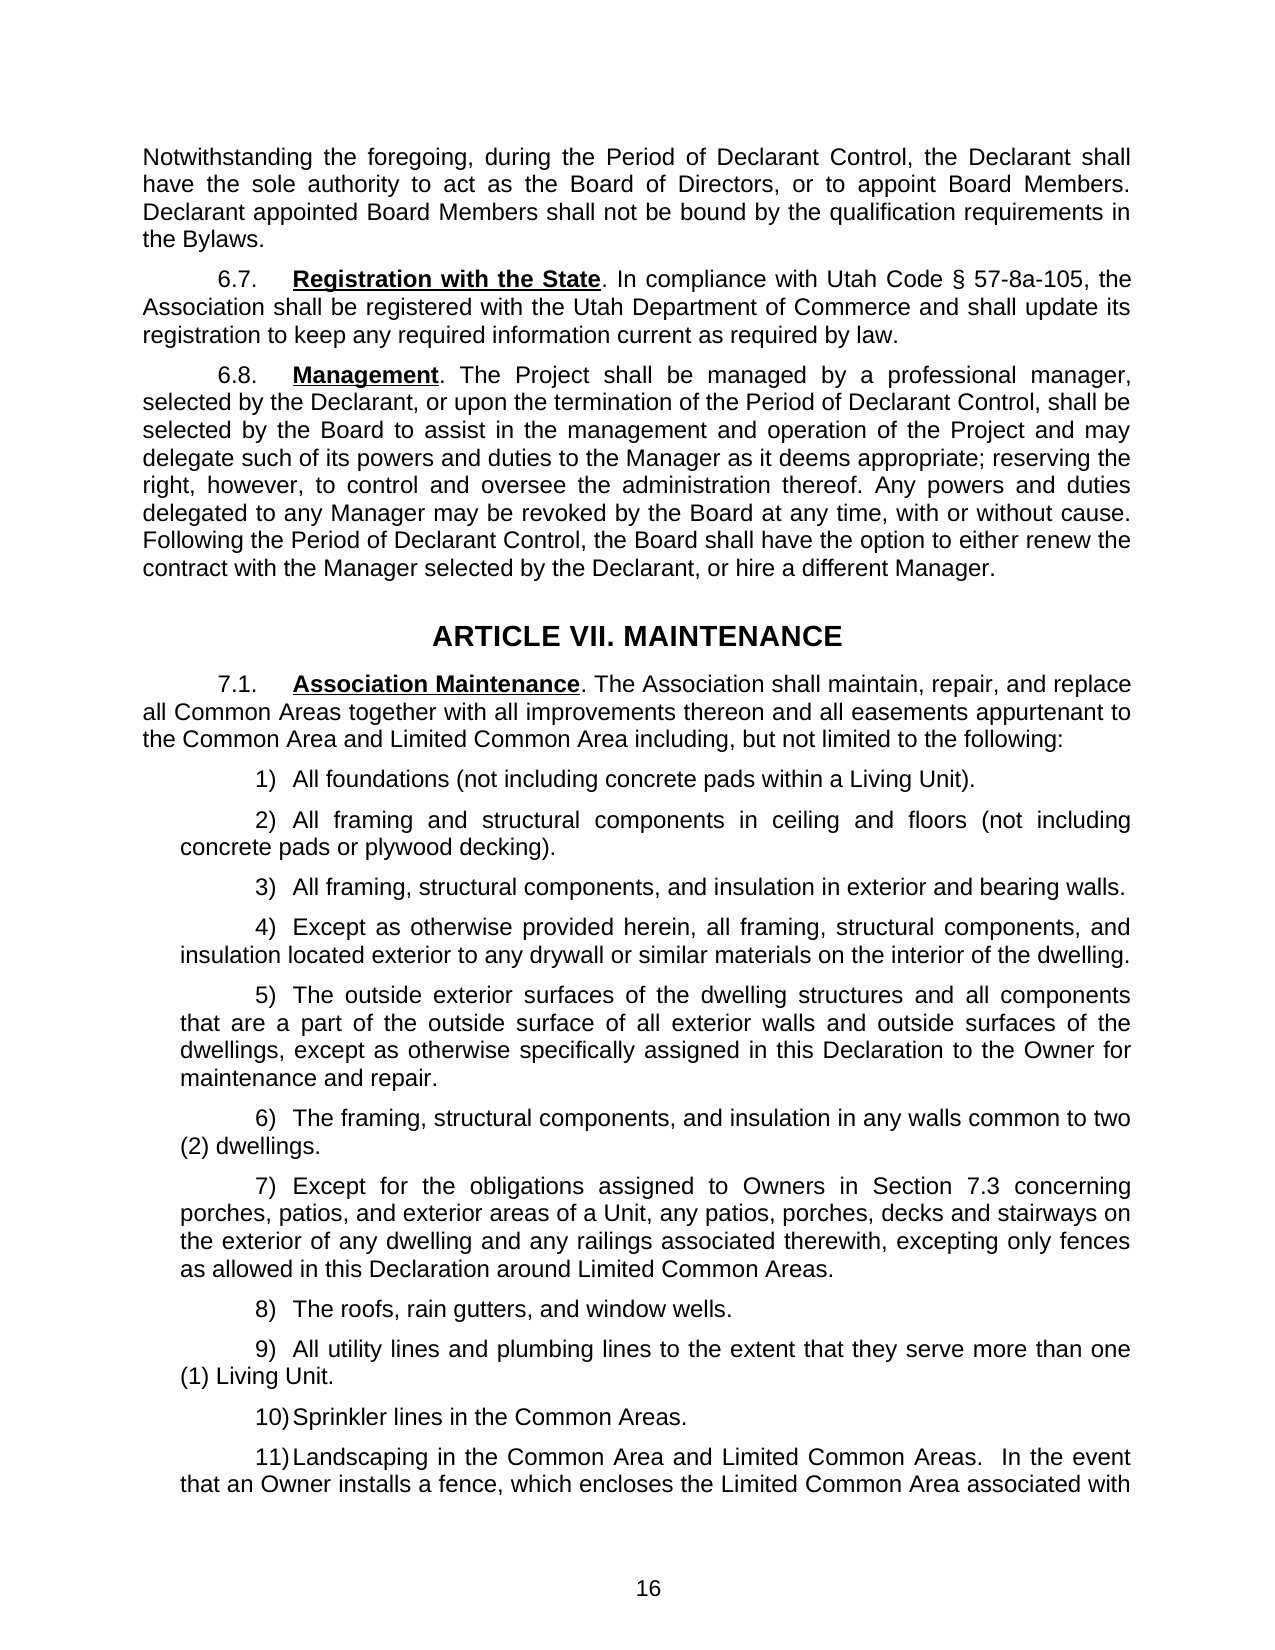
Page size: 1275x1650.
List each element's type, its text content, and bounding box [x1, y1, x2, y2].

text 4) Except as otherwise provided herein, all framing, structural components, and insulation located exterior to any drywall or similar materials on the interior of the dwelling. [180, 913, 1132, 968]
text 10) Sprinkler lines in the Common Areas. [180, 1402, 1132, 1430]
text 7) Except for the obligations assigned to Owners in Section 7.3 concerning porches, patios, and exterior areas of a Unit, any patios, porches, decks and stairways on the exterior of any dwelling and any railings associated therewith, excepting only fences as allowed in this Declaration around Limited Common Areas. [180, 1172, 1132, 1282]
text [180, 1442, 1132, 1498]
text 8) The roofs, rain gutters, and window wells. [180, 1294, 1132, 1322]
subtitle ARTICLE VII. MAINTENANCE [142, 619, 1132, 653]
text 7.1. Association Maintenance. The Association shall maintain, repair, and replace all Common Areas together with all improvements thereon and all easements appurtenant to the Common Area and Limited Common Area including, but not limited to the following: [142, 670, 1132, 753]
text 3) All framing, structural components, and insulation in exterior and bearing walls. [180, 873, 1132, 901]
text 5) The outside exterior surfaces of the dwelling structures and all components that are a part of the outside surface of all exterior walls and outside surfaces of the dwellings, except as otherwise specifically assigned in this Declaration to the Owner for maintenance and repair. [180, 981, 1132, 1091]
text 2) All framing and structural components in ceiling and floors (not including concrete pads or plywood decking). [180, 806, 1132, 861]
text Notwithstanding the foregoing, during the Period of Declarant Control, the Declarant shall have the sole authority to act as the Board of Directors, or to appoint Board Members. Declarant appointed Board Members shall not be bound by the qualification requirements in the Bylaws. [142, 142, 1132, 253]
text 6) The framing, structural components, and insulation in any walls common to two (2) dwellings. [180, 1104, 1132, 1159]
text 9) All utility lines and plumbing lines to the extent that they serve more than one (1) Living Unit. [180, 1335, 1132, 1390]
text 6.8. Management. The Project shall be managed by a professional manager, selected by the Declarant, or upon the termination of the Period of Declarant Control, shall be selected by the Board to assist in the management and operation of the Project and may delegate such of its powers and duties to the Manager as it deems appropriate; reserving the right, however, to control and oversee the administration thereof. Any powers and duties delegated to any Manager may be revoked by the Board at any time, with or without cause. Following the Period of Declarant Control, the Board shall have the option to either renew the contract with the Manager selected by the Declarant, or hire a different Manager. [142, 361, 1132, 582]
text 1) All foundations (not including concrete pads within a Living Unit). [180, 765, 1132, 793]
list 6.7. Registration with the State. In compliance with Utah Code § 57-8a-105, the Association shall be registered with the Utah Department of Commerce and shall update its registration to keep any required information current as required by law. [142, 265, 1132, 348]
